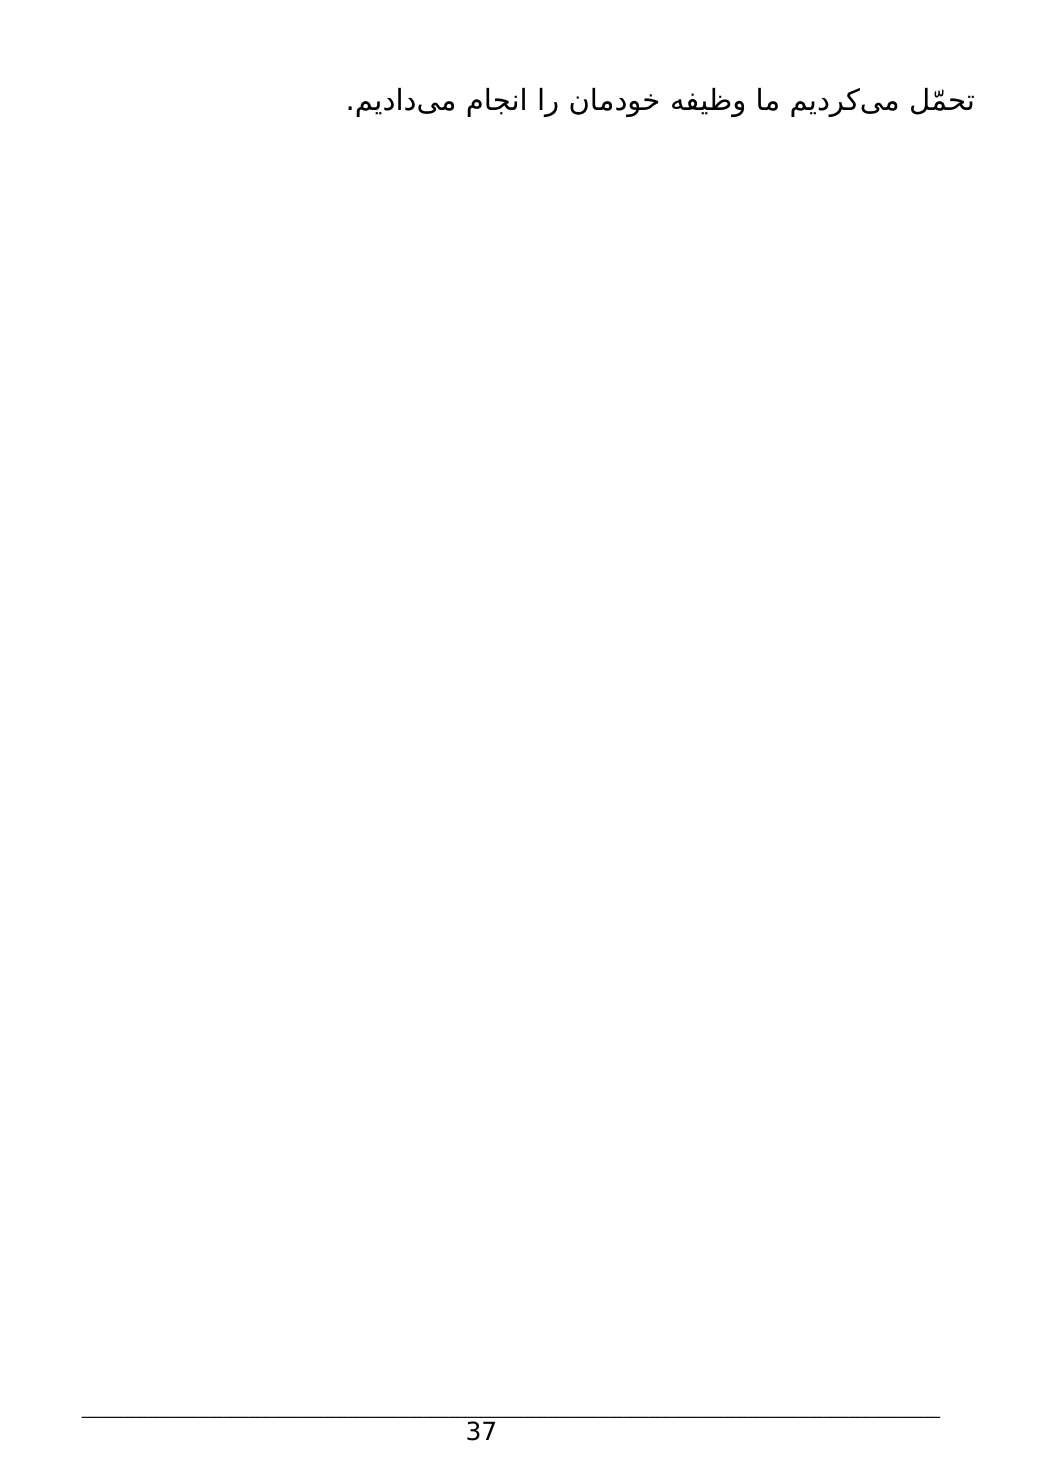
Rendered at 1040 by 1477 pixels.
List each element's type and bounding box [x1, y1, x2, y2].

text [47, 84, 975, 117]
